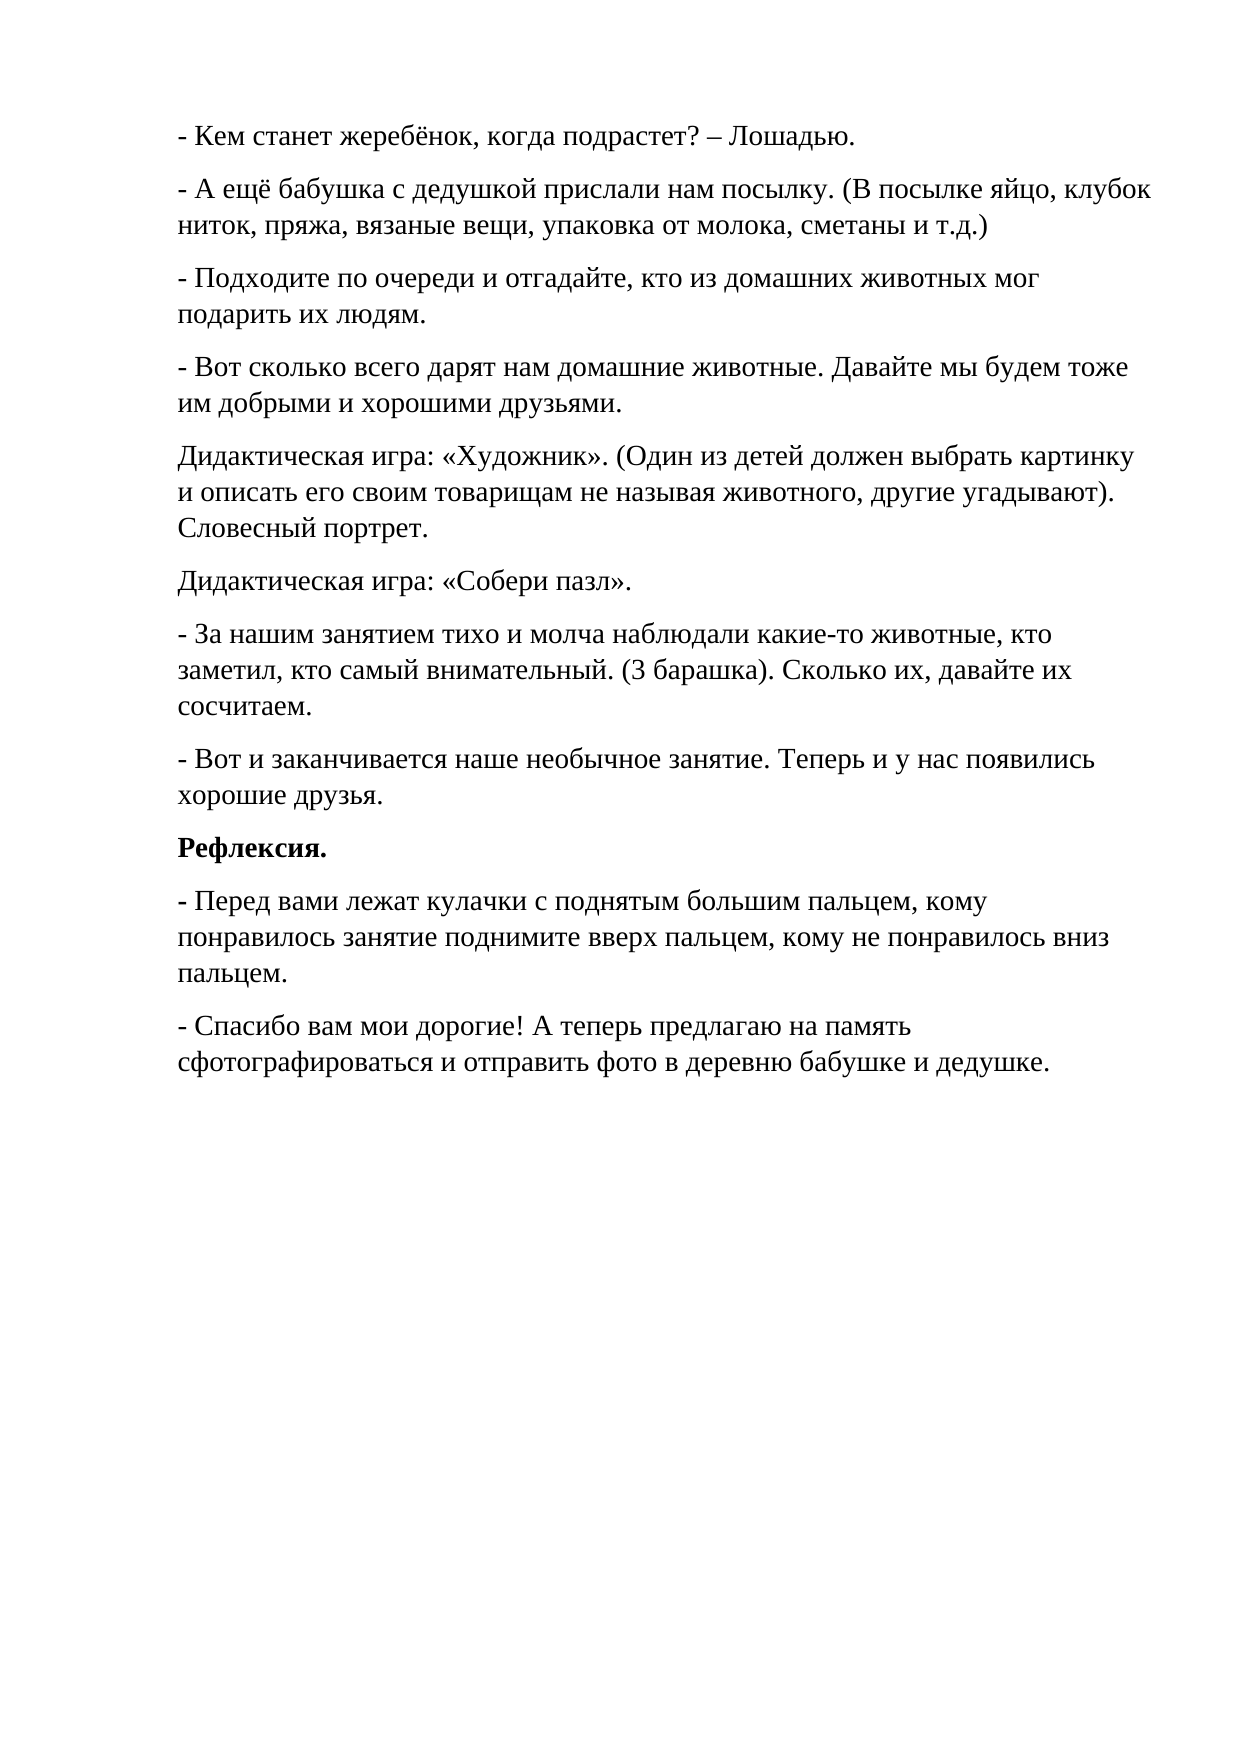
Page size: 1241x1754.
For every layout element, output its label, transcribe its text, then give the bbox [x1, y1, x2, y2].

text - А ещё бабушка с дедушкой прислали нам посылку. (В посылке яйцо, клубок ниток, пряжа, вязаные вещи, упаковка от молока, сметаны и т.д.) [177, 171, 1152, 241]
text Рефлексия. [177, 830, 1152, 863]
text - Перед вами лежат кулачки с поднятым большим пальцем, кому понравилось занятие поднимите вверх пальцем, кому не понравилось вниз пальцем. [177, 883, 1152, 988]
text - Спасибо вам мои дорогие! А теперь предлагаю на память сфотографироваться и отправить фото в деревню бабушке и дедушке. [177, 1008, 1152, 1077]
text - Подходите по очереди и отгадайте, кто из домашних животных мог подарить их людям. [177, 260, 1152, 329]
text - Кем станет жеребёнок, когда подрастет? – Лошадью. [177, 118, 1152, 152]
text - Вот сколько всего дарят нам домашние животные. Давайте мы будем тоже им добрыми и хорошими друзьями. [177, 349, 1152, 418]
text - Вот и заканчивается наше необычное занятие. Теперь и у нас появились хорошие друзья. [177, 741, 1152, 811]
text - За нашим занятием тихо и молча наблюдали какие-то животные, кто заметил, кто самый внимательный. (3 барашка). Сколько их, давайте их сосчитаем. [177, 616, 1152, 722]
text Дидактическая игра: «Художник». (Один из детей должен выбрать картинку и описать его своим товарищам не называя животного, другие угадывают). Словесный портрет. [177, 438, 1152, 544]
text Дидактическая игра: «Собери пазл». [177, 563, 1152, 596]
